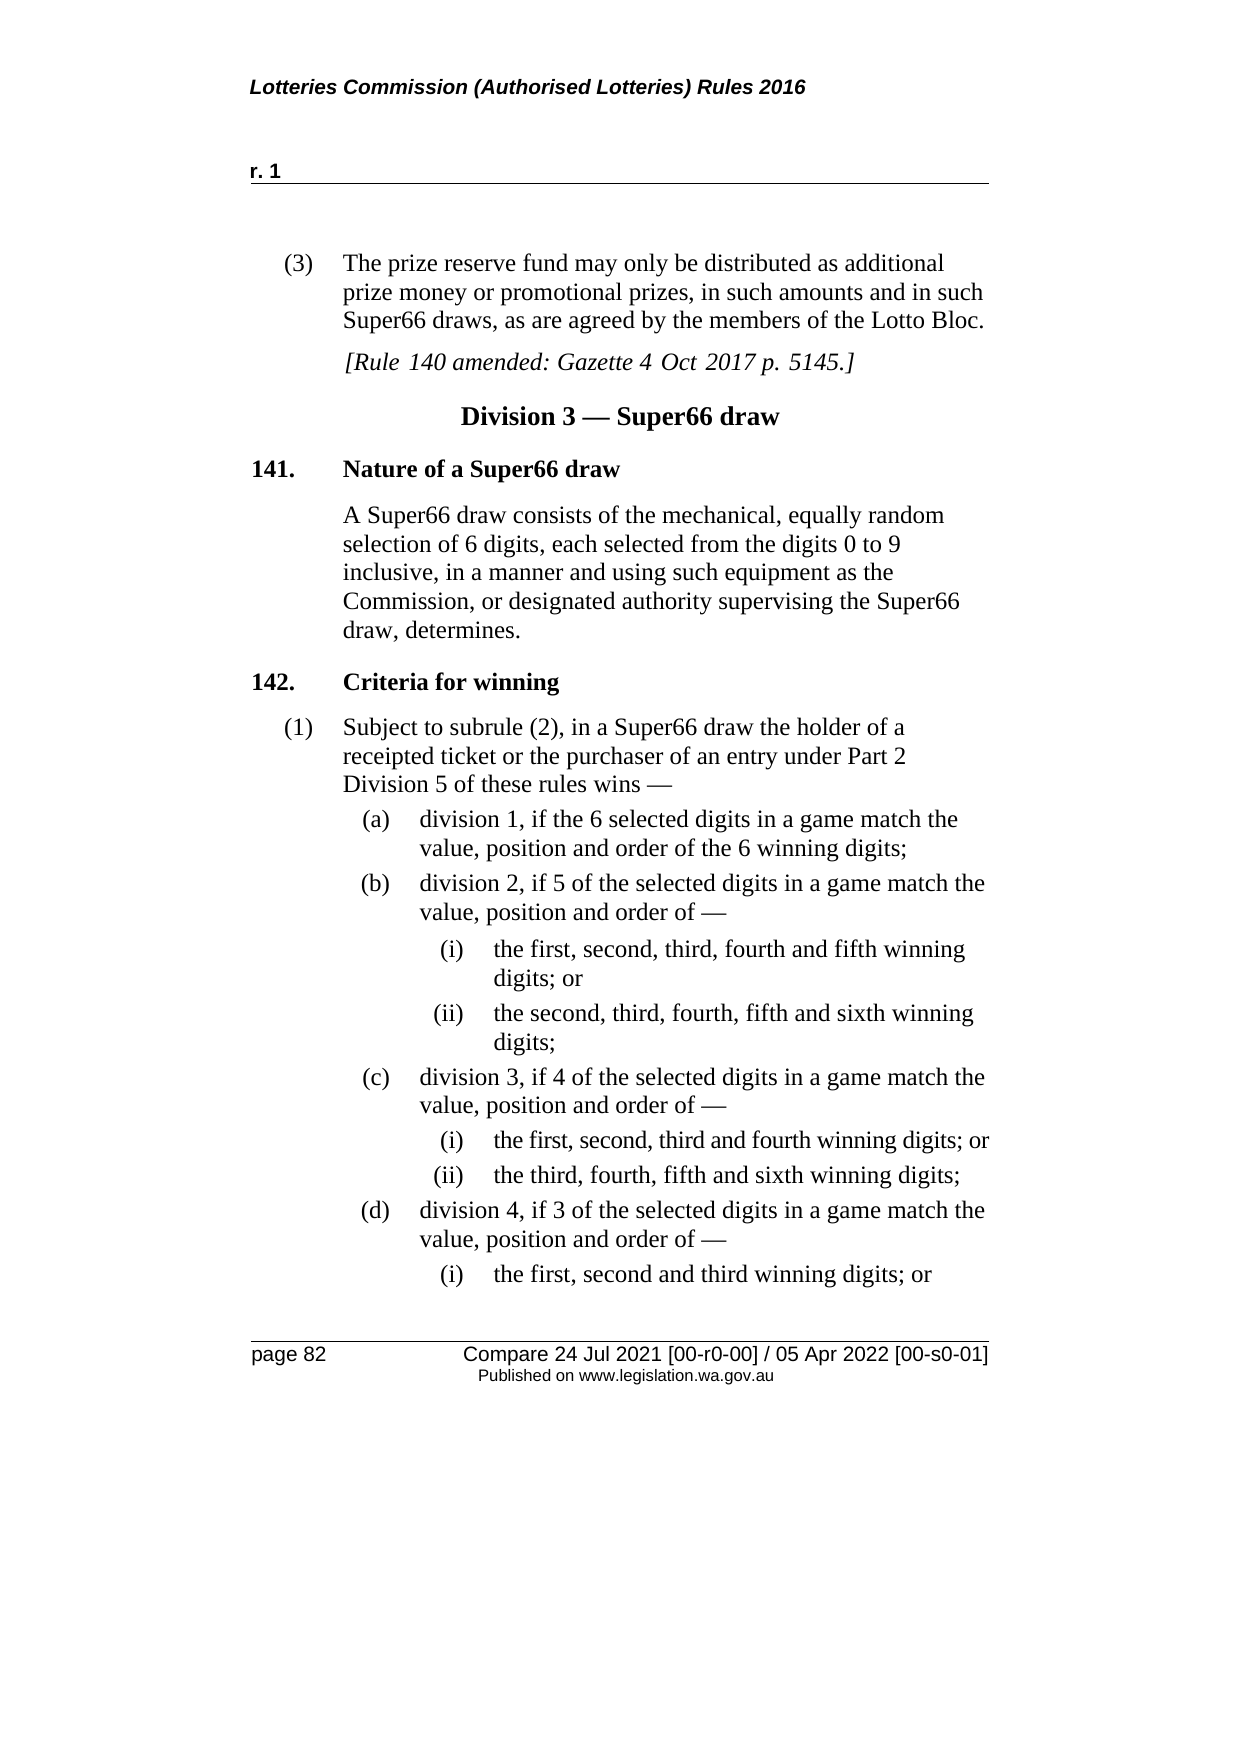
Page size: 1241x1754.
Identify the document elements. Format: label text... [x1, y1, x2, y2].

text A Super66 draw consists of the mechanical, equally random selection of 6 digits, each selected from the digits 0 to 9 inclusive, in a manner and using such equipment as the Commission, or designated authority supervising the Super66 draw, determines. [251, 500, 989, 644]
text (1) Subject to subrule (2), in a Super66 draw the holder of a receipted ticket or the purchaser of an entry under Part 2 Division 5 of these rules wins — [251, 712, 989, 798]
text (i) the first, second, third, fourth and fifth winning digits; or [251, 934, 989, 992]
subtitle 141. Nature of a Super66 draw [251, 454, 989, 483]
text (a) division 1, if the 6 selected digits in a game match the value, position and order of the 6 winning digits; [251, 804, 989, 862]
text (3) The prize reserve fund may only be distributed as additional prize money or promotional prizes, in such amounts and in such Super66 draws, as are agreed by the members of the Lotto Bloc. [251, 248, 989, 334]
text (d) division 4, if 3 of the selected digits in a game match the value, position and order of — [251, 1195, 989, 1253]
text [Rule 140 amended: Gazette 4 Oct 2017 p. 5145.] [251, 347, 989, 376]
text (i) the first, second, third and fourth winning digits; or [251, 1125, 989, 1154]
text (b) division 2, if 5 of the selected digits in a game match the value, position and order of — [251, 868, 989, 926]
text (c) division 3, if 4 of the selected digits in a game match the value, position and order of — [251, 1062, 989, 1119]
text (ii) the second, third, fourth, fifth and sixth winning digits; [251, 998, 989, 1055]
subtitle Division 3 — Super66 draw [251, 401, 989, 432]
text (i) the first, second and third winning digits; or [251, 1259, 989, 1288]
subtitle 142. Criteria for winning [251, 667, 989, 695]
text (ii) the third, fourth, fifth and sixth winning digits; [251, 1160, 989, 1189]
